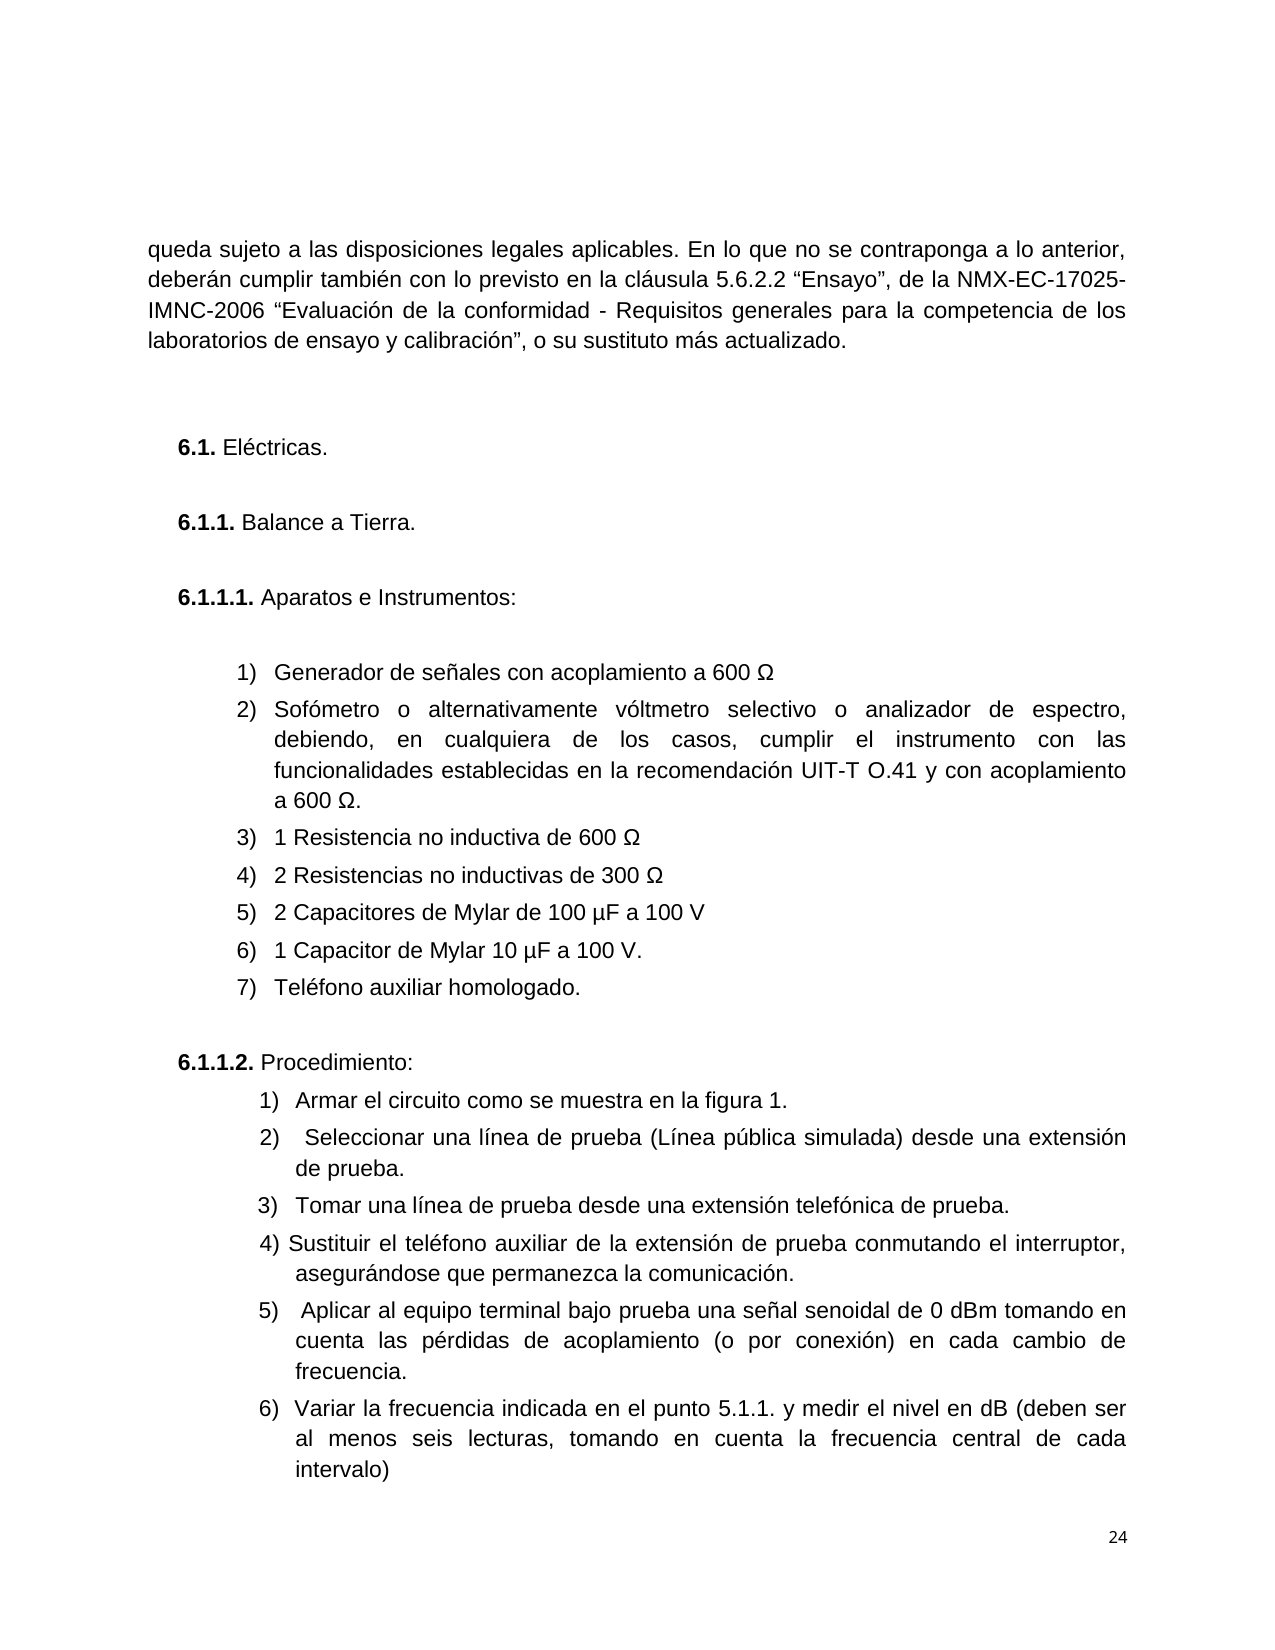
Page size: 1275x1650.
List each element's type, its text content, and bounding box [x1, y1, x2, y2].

list 1 Capacitor de Mylar 10 µF a 100 V. [236, 937, 1127, 963]
list Generador de señales con acoplamiento a 600 Ω [236, 659, 1127, 685]
list Teléfono auxiliar homologado. [236, 974, 1127, 1001]
text 6.1.1. Balance a Tierra. [148, 509, 1127, 535]
list 2 Resistencias no inductivas de 300 Ω [236, 862, 1127, 888]
text 5) Aplicar al equipo terminal bajo prueba una señal senoidal de 0 dBm tomando en cuenta las pérdidas de acoplamiento (o por conexión) en cada cambio de frecuencia. [251, 1297, 1127, 1384]
list 1 Resistencia no inductiva de 600 Ω [236, 824, 1127, 851]
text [148, 236, 1127, 353]
text 6) Variar la frecuencia indicada en el punto 5.1.1. y medir el nivel en dB (deben ser al menos seis lecturas, tomando en cuenta la frecuencia central de cada intervalo) [251, 1395, 1127, 1482]
list 2 Capacitores de Mylar de 100 µF a 100 V [236, 899, 1127, 926]
text 6.1.1.1. Aparatos e Instrumentos: [148, 584, 1127, 610]
text 6.1.1.2. Procedimiento: [148, 1049, 1127, 1076]
text 3) Tomar una línea de prueba desde una extensión telefónica de prueba. [177, 1192, 1127, 1218]
text 6.1. Eléctricas. [148, 434, 1127, 460]
list Sofómetro o alternativamente vóltmetro selectivo o analizador de espectro, debiendo, en cualquiera de los casos, cumplir el instrumento con las funcionalidades establecidas en la recomendación UIT-T O.41 y con acoplamiento a 600 Ω. [236, 696, 1127, 813]
text 1) Armar el circuito como se muestra en la figura 1. [185, 1087, 1127, 1113]
text 4) Sustituir el teléfono auxiliar de la extensión de prueba conmutando el interruptor, asegurándose que permanezca la comunicación. [251, 1229, 1127, 1286]
text 2) Seleccionar una línea de prueba (Línea pública simulada) desde una extensión de prueba. [251, 1124, 1127, 1181]
